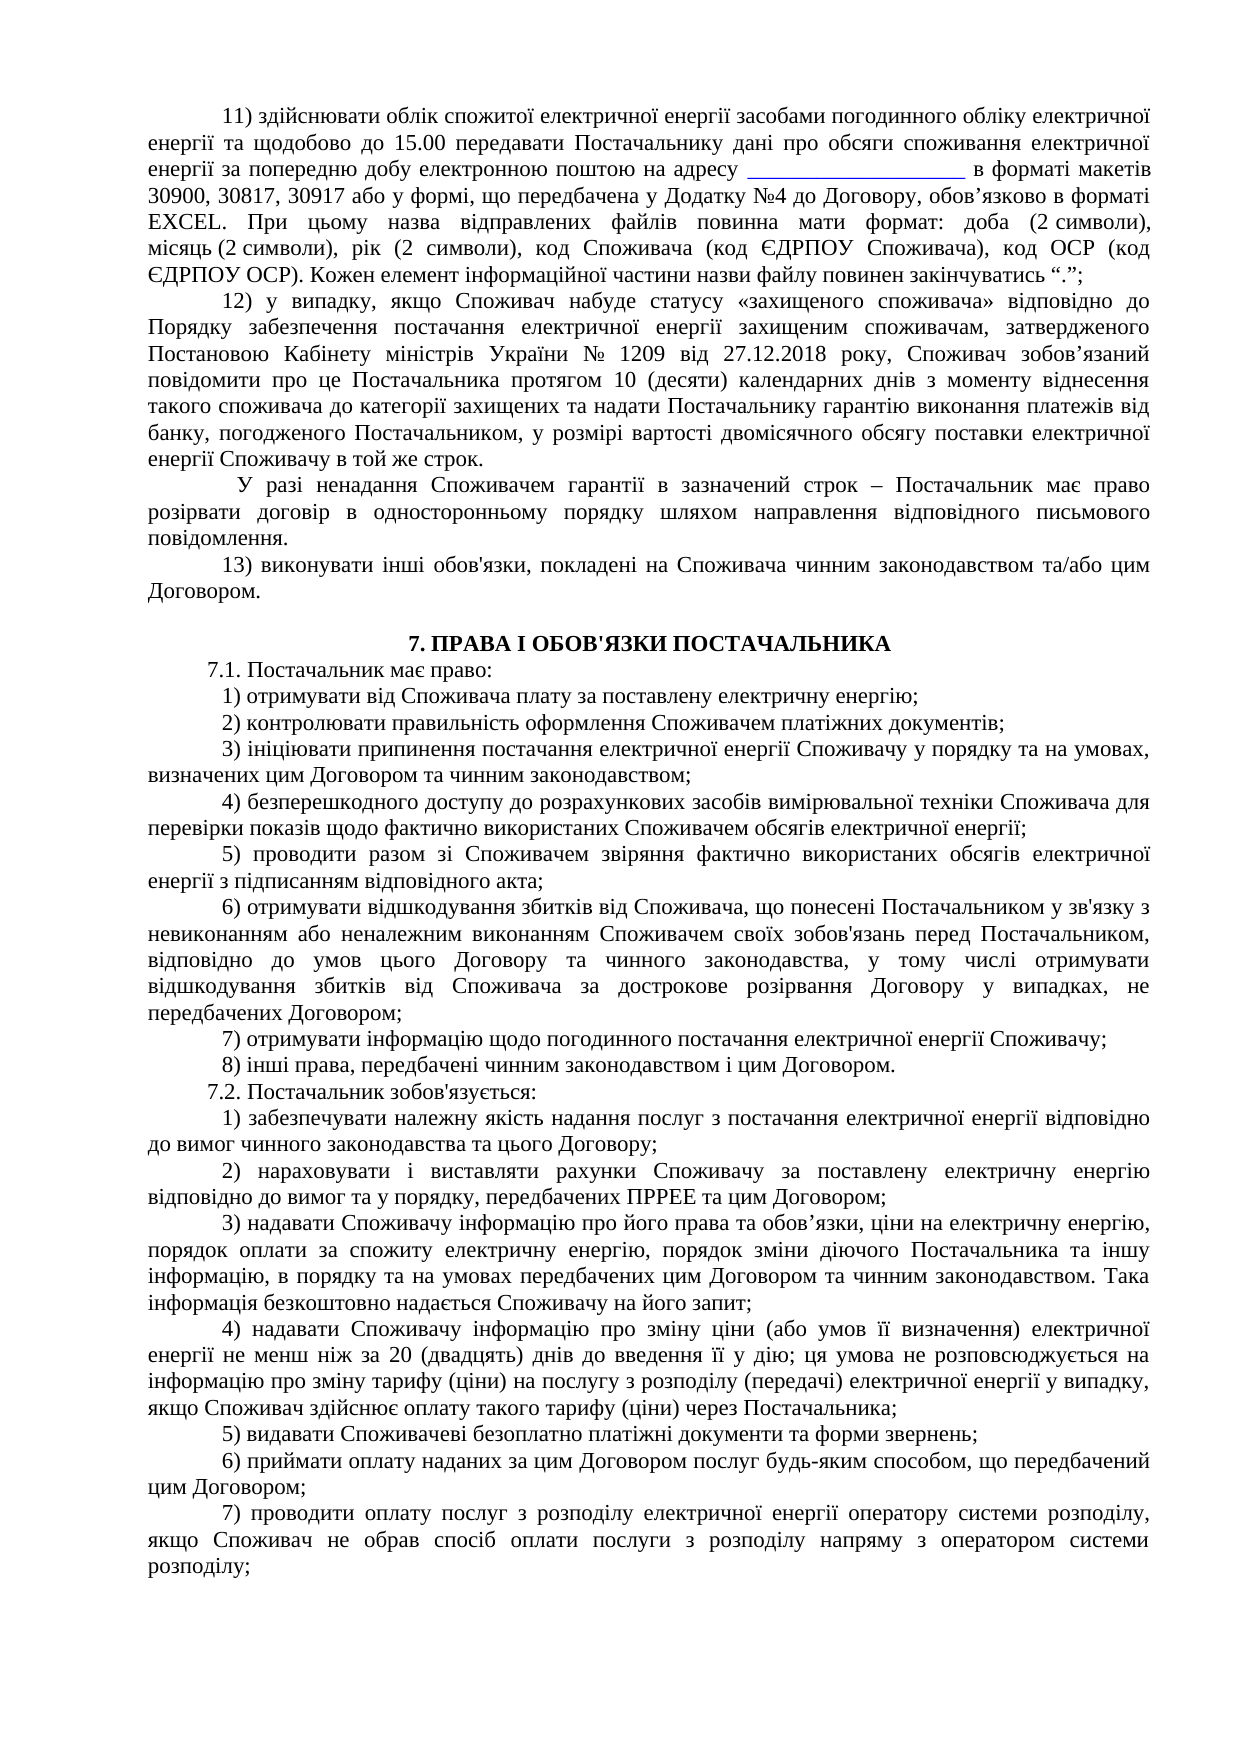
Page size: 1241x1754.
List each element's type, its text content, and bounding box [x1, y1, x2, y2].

text 1) отримувати від Споживача плату за поставлену електричну енергію; [148, 682, 1152, 709]
text 7. ПРАВА І ОБОВ'ЯЗКИ ПОСТАЧАЛЬНИКА [148, 630, 1152, 656]
text 12) у випадку, якщо Споживач набуде статусу «захищеного споживача» відповідно до Порядку забезпечення постачання електричної енергії захищеним споживачам, затвердженого Постановою Кабінету міністрів України № 1209 від 27.12.2018 року, Споживач зобов’язаний повідомити про це Постачальника протягом 10 (десяти) календарних днів з моменту віднесення такого споживача до категорії захищених та надати Постачальнику гарантію виконання платежів від банку, погодженого Постачальником, у розмірі вартості двомісячного обсягу поставки електричної енергії Споживачу в той же строк. [148, 287, 1152, 472]
text У разі ненадання Споживачем гарантії в зазначений строк – Постачальник має право розірвати договір в односторонньому порядку шляхом направлення відповідного письмового повідомлення. [148, 472, 1152, 551]
text 1) забезпечувати належну якість надання послуг з постачання електричної енергії відповідно до вимог чинного законодавства та цього Договору; [148, 1104, 1152, 1157]
text 3) ініціювати припинення постачання електричної енергії Споживачу у порядку та на умовах, визначених цим Договором та чинним законодавством; [148, 735, 1152, 788]
text 6) приймати оплату наданих за цим Договором послуг будь-яким способом, що передбачений цим Договором; [148, 1447, 1152, 1499]
text 13) виконувати інші обов'язки, покладені на Споживача чинним законодавством та/або цим Договором. [148, 551, 1152, 603]
text 4) безперешкодного доступу до розрахункових засобів вимірювальної техніки Споживача для перевірки показів щодо фактично використаних Споживачем обсягів електричної енергії; [148, 788, 1152, 841]
text 8) інші права, передбачені чинним законодавством і цим Договором. [148, 1051, 1152, 1078]
text 11) здійснювати облік спожитої електричної енергії засобами погодинного обліку електричної енергії та щодобово до 15.00 передавати Постачальнику дані про обсяги споживання електричної енергії за попередню добу електронною поштою на адресу ___________________ в форматі макетів 30900, 30817, 30917 або у формі, що передбачена у Додатку №4 до Договору, обов’язково в форматі EXCEL. При цьому назва відправлених файлів повинна мати формат: доба (2 символи), місяць (2 символи), рік (2 символи), код Споживача (код ЄДРПОУ Споживача), код ОСР (код ЄДРПОУ ОСР). Кожен елемент інформаційної частини назви файлу повинен закінчуватись “.”; [148, 103, 1152, 287]
text 5) проводити разом зі Споживачем звіряння фактично використаних обсягів електричної енергії з підписанням відповідного акта; [148, 841, 1152, 893]
text 5) видавати Споживачеві безоплатно платіжні документи та форми звернень; [148, 1420, 1152, 1447]
text 7.1. Постачальник має право: [148, 656, 1152, 682]
text 7) отримувати інформацію щодо погодинного постачання електричної енергії Споживачу; [148, 1025, 1152, 1051]
text 2) нараховувати і виставляти рахунки Споживачу за поставлену електричну енергію відповідно до вимог та у порядку, передбачених ПРРЕЕ та цим Договором; [148, 1157, 1152, 1209]
text 6) отримувати відшкодування збитків від Споживача, що понесені Постачальником у зв'язку з невиконанням або неналежним виконанням Споживачем своїх зобов'язань перед Постачальником, відповідно до умов цього Договору та чинного законодавства, у тому числі отримувати відшкодування збитків від Споживача за дострокове розірвання Договору у випадках, не передбачених Договором; [148, 893, 1152, 1025]
text 2) контролювати правильність оформлення Споживачем платіжних документів; [148, 709, 1152, 735]
text 7) проводити оплату послуг з розподілу електричної енергії оператору системи розподілу, якщо Споживач не обрав спосіб оплати послуги з розподілу напряму з оператором системи розподілу; [148, 1499, 1152, 1578]
text 4) надавати Споживачу інформацію про зміну ціни (або умов її визначення) електричної енергії не менш ніж за 20 (двадцять) днів до введення її у дію; ця умова не розповсюджується на інформацію про зміну тарифу (ціни) на послугу з розподілу (передачі) електричної енергії у випадку, якщо Споживач здійснює оплату такого тарифу (ціни) через Постачальника; [148, 1315, 1152, 1420]
text 7.2. Постачальник зобов'язується: [148, 1078, 1152, 1104]
text 3) надавати Споживачу інформацію про його права та обов’язки, ціни на електричну енергію, порядок оплати за спожиту електричну енергію, порядок зміни діючого Постачальника та іншу інформацію, в порядку та на умовах передбачених цим Договором та чинним законодавством. Така інформація безкоштовно надається Споживачу на його запит; [148, 1209, 1152, 1315]
